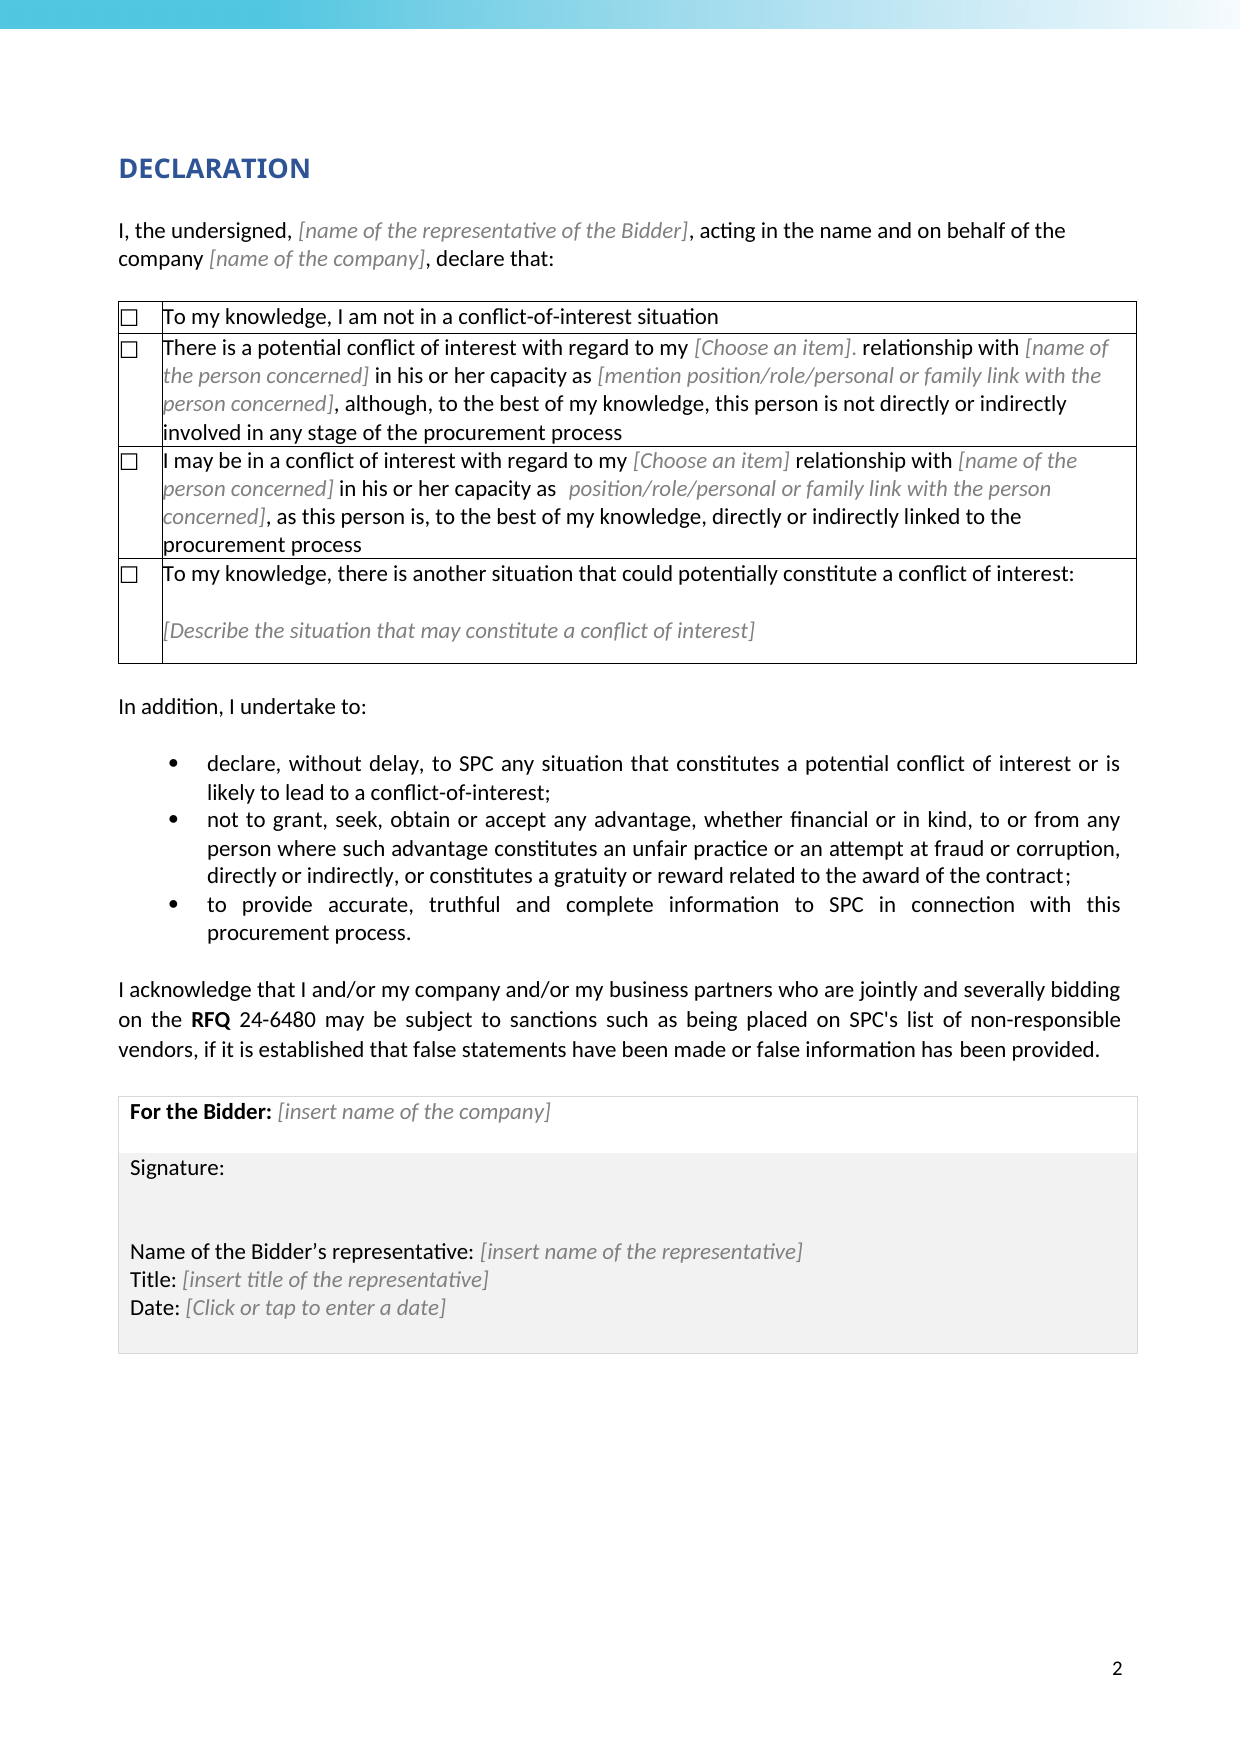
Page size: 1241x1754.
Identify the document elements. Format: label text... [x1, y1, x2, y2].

text I, the undersigned, , acting in the name and on behalf of the company , declare that: [118, 216, 1122, 272]
text I acknowledge that I and/or my company and/or my business partners who are jointly and severally bidding on the may be subject to sanctions such as being placed on SPC's list of non-responsible vendors, if it is established that false statements have been made or false information has been provided. [118, 1033, 1122, 1122]
table_cell Name of the Bidder’s representative: Title: [119, 1211, 1137, 1351]
table_cell To my knowledge, there is another situation that could potentially constitute a conflict of interest: [163, 559, 1136, 663]
subtitle DECLARATION [118, 150, 1122, 187]
picture [0, 0, 1241, 29]
text In addition, I undertake to: [118, 692, 1122, 720]
table_header For the Bidder: [119, 1155, 1137, 1211]
table_header To my knowledge, I am not in a conflict-of-interest situation [163, 302, 1136, 333]
list to provide accurate, truthful and complete information to SPC in connection with this procurement process. [169, 948, 1122, 1004]
table_cell I may be in a conflict of interest with regard to my relationship with in his or her capacity as , as this person is, to the best of my knowledge, directly or indirectly linked to the procurement process [163, 447, 1136, 558]
list declare, without delay, to SPC any situation that constitutes a potential conflict of interest or is likely to lead to a conflict-of-interest; [169, 749, 1122, 806]
list not to grant, seek, obtain or accept any advantage, whether financial or in kind, to or from any person where such advantage constitutes an unfair practice or an attempt at fraud or corruption, directly or indirectly, or constitutes a gratuity or reward related to the award of the contract; [169, 835, 1122, 919]
table_cell There is a potential conflict of interest with regard to my . relationship with in his or her capacity as , although, to the best of my knowledge, this person is not directly or indirectly involved in any stage of the procurement process [163, 334, 1136, 446]
table_cell Date: [119, 1351, 1137, 1412]
